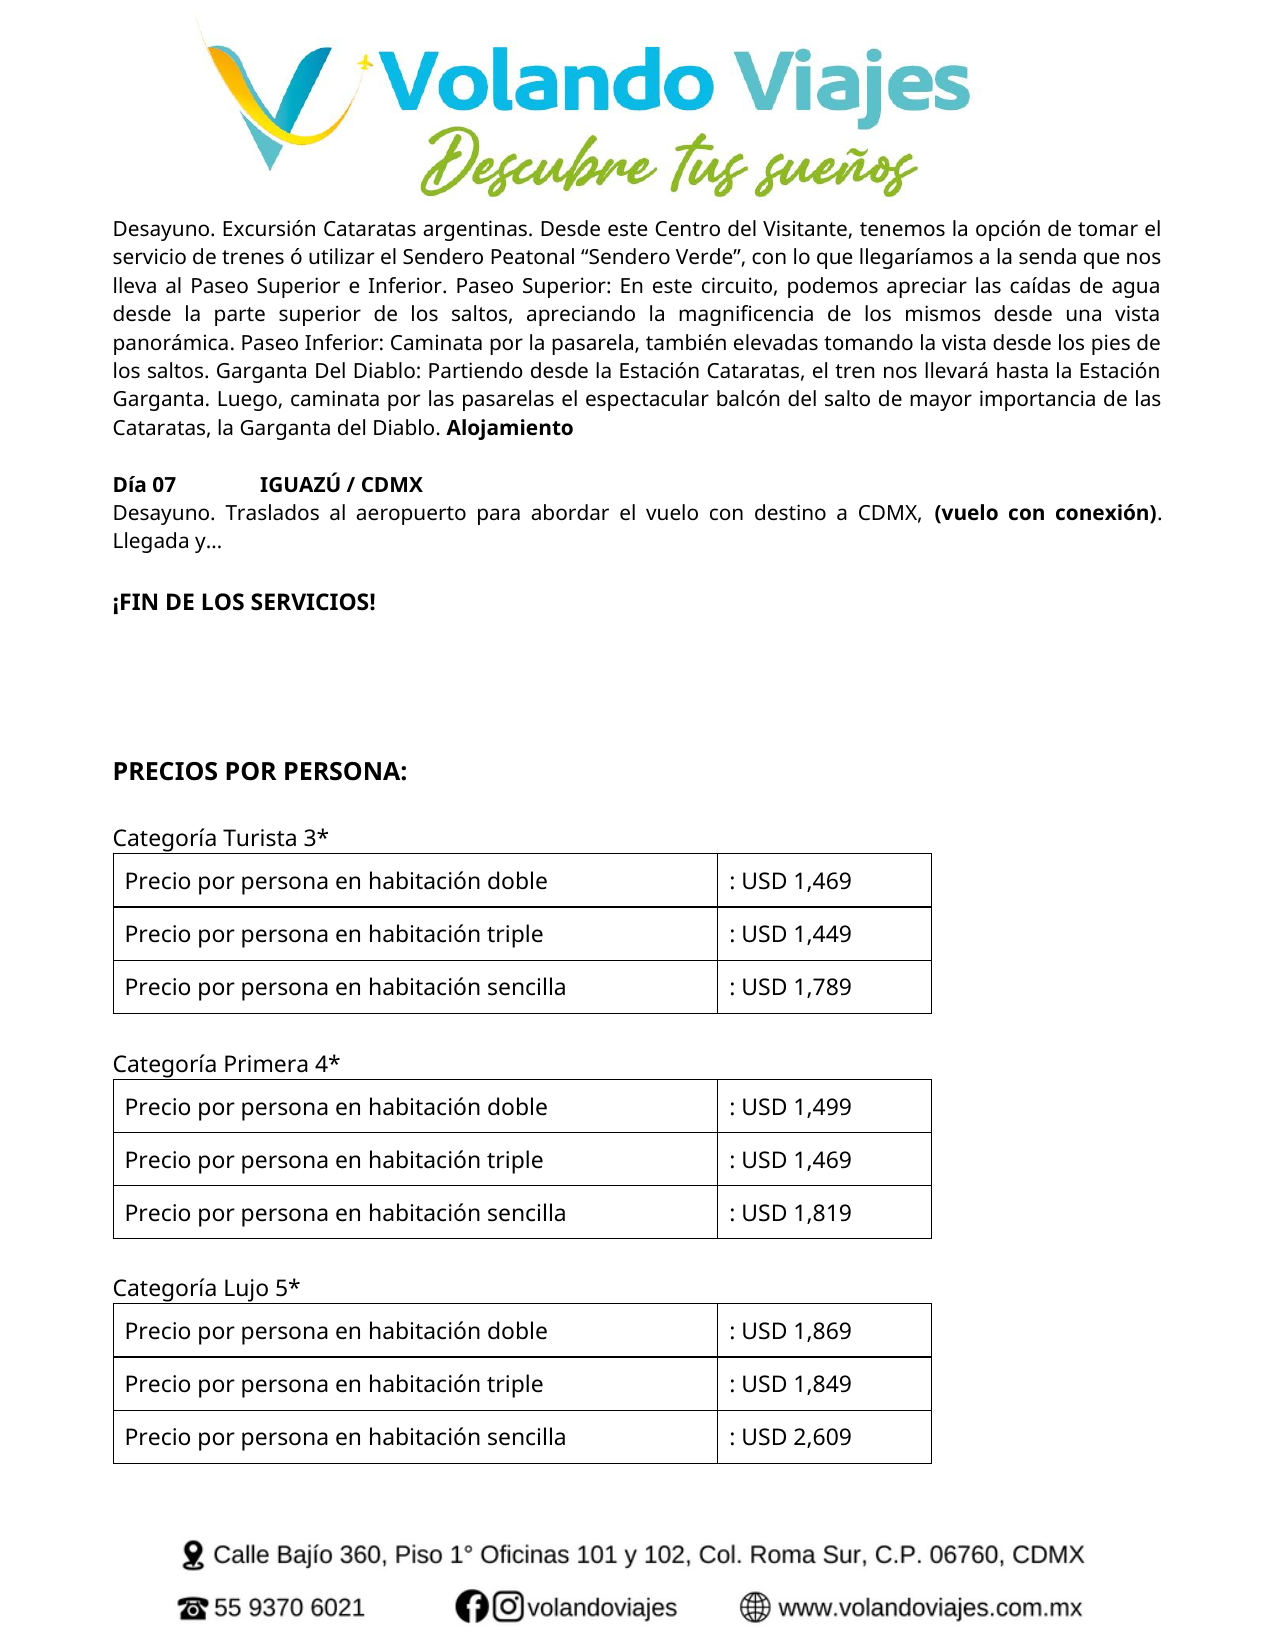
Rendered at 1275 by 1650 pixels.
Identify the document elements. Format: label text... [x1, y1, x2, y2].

text Categoría Turista 3* [112, 822, 1162, 853]
table_cell : USD 2,609 [718, 1411, 931, 1463]
table_cell Precio por persona en habitación triple [114, 1358, 717, 1409]
text Desayuno. Traslados al aeropuerto para abordar el vuelo con destino a CDMX, (vuelo con conexión). Llegada y… [112, 498, 1162, 555]
picture [112, 1512, 1163, 1649]
picture [187, 0, 987, 204]
text ¡FIN DE LOS SERVICIOS! [112, 586, 1162, 618]
text PRECIOS POR PERSONA: [112, 754, 1162, 788]
text Categoría Lujo 5* [112, 1272, 1162, 1303]
table_cell : USD 1,849 [718, 1358, 931, 1409]
table_header Precio por persona en habitación doble [114, 854, 717, 906]
table_cell Precio por persona en habitación triple [114, 1133, 717, 1185]
text Desayuno. Excursión Cataratas argentinas. Desde este Centro del Visitante, tenemos la opción de tomar el servicio de trenes ó utilizar el Sendero Peatonal “Sendero Verde”, con lo que llegaríamos a la senda que nos lleva al Paseo Superior e Inferior. Paseo Superior: En este circuito, podemos apreciar las caídas de agua desde la parte superior de los saltos, apreciando la magnificencia de los mismos desde una vista panorámica. Paseo Inferior: Caminata por la pasarela, también elevadas tomando la vista desde los pies de los saltos. Garganta Del Diablo: Partiendo desde la Estación Cataratas, el tren nos llevará hasta la Estación Garganta. Luego, caminata por las pasarelas el espectacular balcón del salto de mayor importancia de las Cataratas, la Garganta del Diablo. Alojamiento [112, 214, 1162, 441]
table_header Precio por persona en habitación doble [114, 1080, 717, 1132]
table_cell Precio por persona en habitación triple [114, 908, 717, 959]
table_cell : USD 1,469 [718, 1133, 931, 1185]
table_header : USD 1,869 [718, 1304, 931, 1356]
table_cell : USD 1,449 [718, 908, 931, 959]
table_cell Precio por persona en habitación sencilla [114, 961, 717, 1013]
table_cell Precio por persona en habitación sencilla [114, 1411, 717, 1463]
text Categoría Primera 4* [112, 1048, 1162, 1079]
table_header : USD 1,469 [718, 854, 931, 906]
table_cell : USD 1,819 [718, 1186, 931, 1238]
table_header : USD 1,499 [718, 1080, 931, 1132]
text Día 07 IGUAZÚ / CDMX [112, 470, 1162, 498]
table_header Precio por persona en habitación doble [114, 1304, 717, 1356]
table_cell Precio por persona en habitación sencilla [114, 1186, 717, 1238]
table_cell : USD 1,789 [718, 961, 931, 1013]
